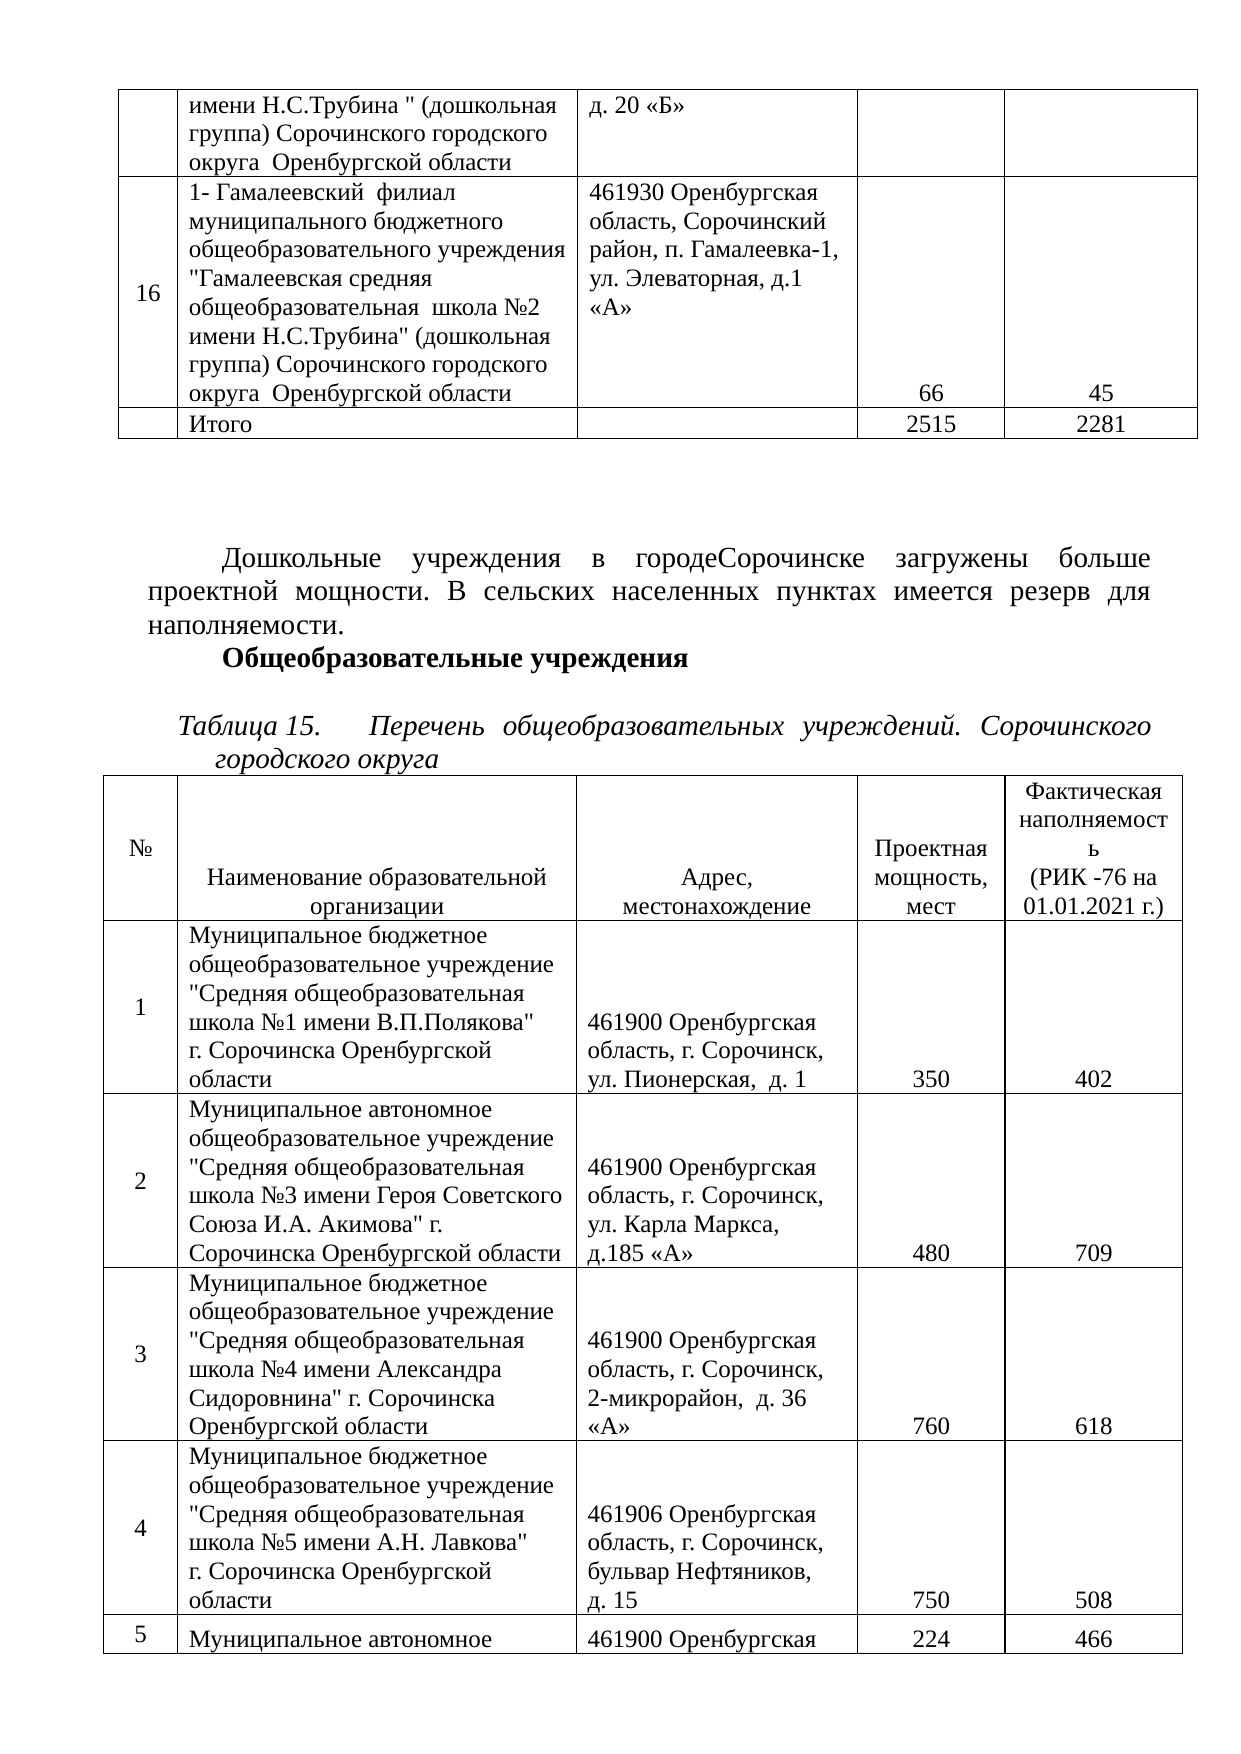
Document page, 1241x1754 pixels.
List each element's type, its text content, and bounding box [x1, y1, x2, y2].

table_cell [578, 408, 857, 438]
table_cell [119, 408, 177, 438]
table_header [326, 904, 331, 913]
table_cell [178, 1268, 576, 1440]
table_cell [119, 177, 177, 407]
text Общеобразовательные учреждения [148, 641, 1152, 674]
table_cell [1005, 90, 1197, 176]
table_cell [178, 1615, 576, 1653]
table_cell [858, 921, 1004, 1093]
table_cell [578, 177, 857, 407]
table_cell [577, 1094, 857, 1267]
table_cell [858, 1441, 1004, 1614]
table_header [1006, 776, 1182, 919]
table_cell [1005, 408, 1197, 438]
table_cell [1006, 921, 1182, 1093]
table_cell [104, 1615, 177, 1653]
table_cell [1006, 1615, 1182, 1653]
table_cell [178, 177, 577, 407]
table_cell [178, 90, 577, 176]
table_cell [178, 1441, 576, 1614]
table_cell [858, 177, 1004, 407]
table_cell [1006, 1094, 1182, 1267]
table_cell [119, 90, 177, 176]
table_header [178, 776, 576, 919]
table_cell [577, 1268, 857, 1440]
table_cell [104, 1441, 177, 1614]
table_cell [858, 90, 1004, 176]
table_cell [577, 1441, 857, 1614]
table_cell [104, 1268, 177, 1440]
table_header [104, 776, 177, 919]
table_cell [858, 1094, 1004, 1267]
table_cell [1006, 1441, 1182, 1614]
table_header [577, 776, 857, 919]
list Перечень общеобразовательных учреждений. Сорочинского городского округа [177, 708, 1152, 775]
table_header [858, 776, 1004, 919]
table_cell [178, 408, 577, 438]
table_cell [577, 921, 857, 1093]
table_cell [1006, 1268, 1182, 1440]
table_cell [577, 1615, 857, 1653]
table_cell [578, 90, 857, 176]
text Дошкольные учреждения в городеСорочинске загружены больше проектной мощности. В сельских населенных пунктах имеется резерв для наполняемости. [148, 540, 1152, 641]
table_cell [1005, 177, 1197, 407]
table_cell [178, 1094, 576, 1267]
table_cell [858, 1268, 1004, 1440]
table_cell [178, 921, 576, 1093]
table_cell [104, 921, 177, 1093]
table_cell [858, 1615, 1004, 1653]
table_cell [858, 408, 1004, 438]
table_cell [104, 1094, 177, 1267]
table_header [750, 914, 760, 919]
